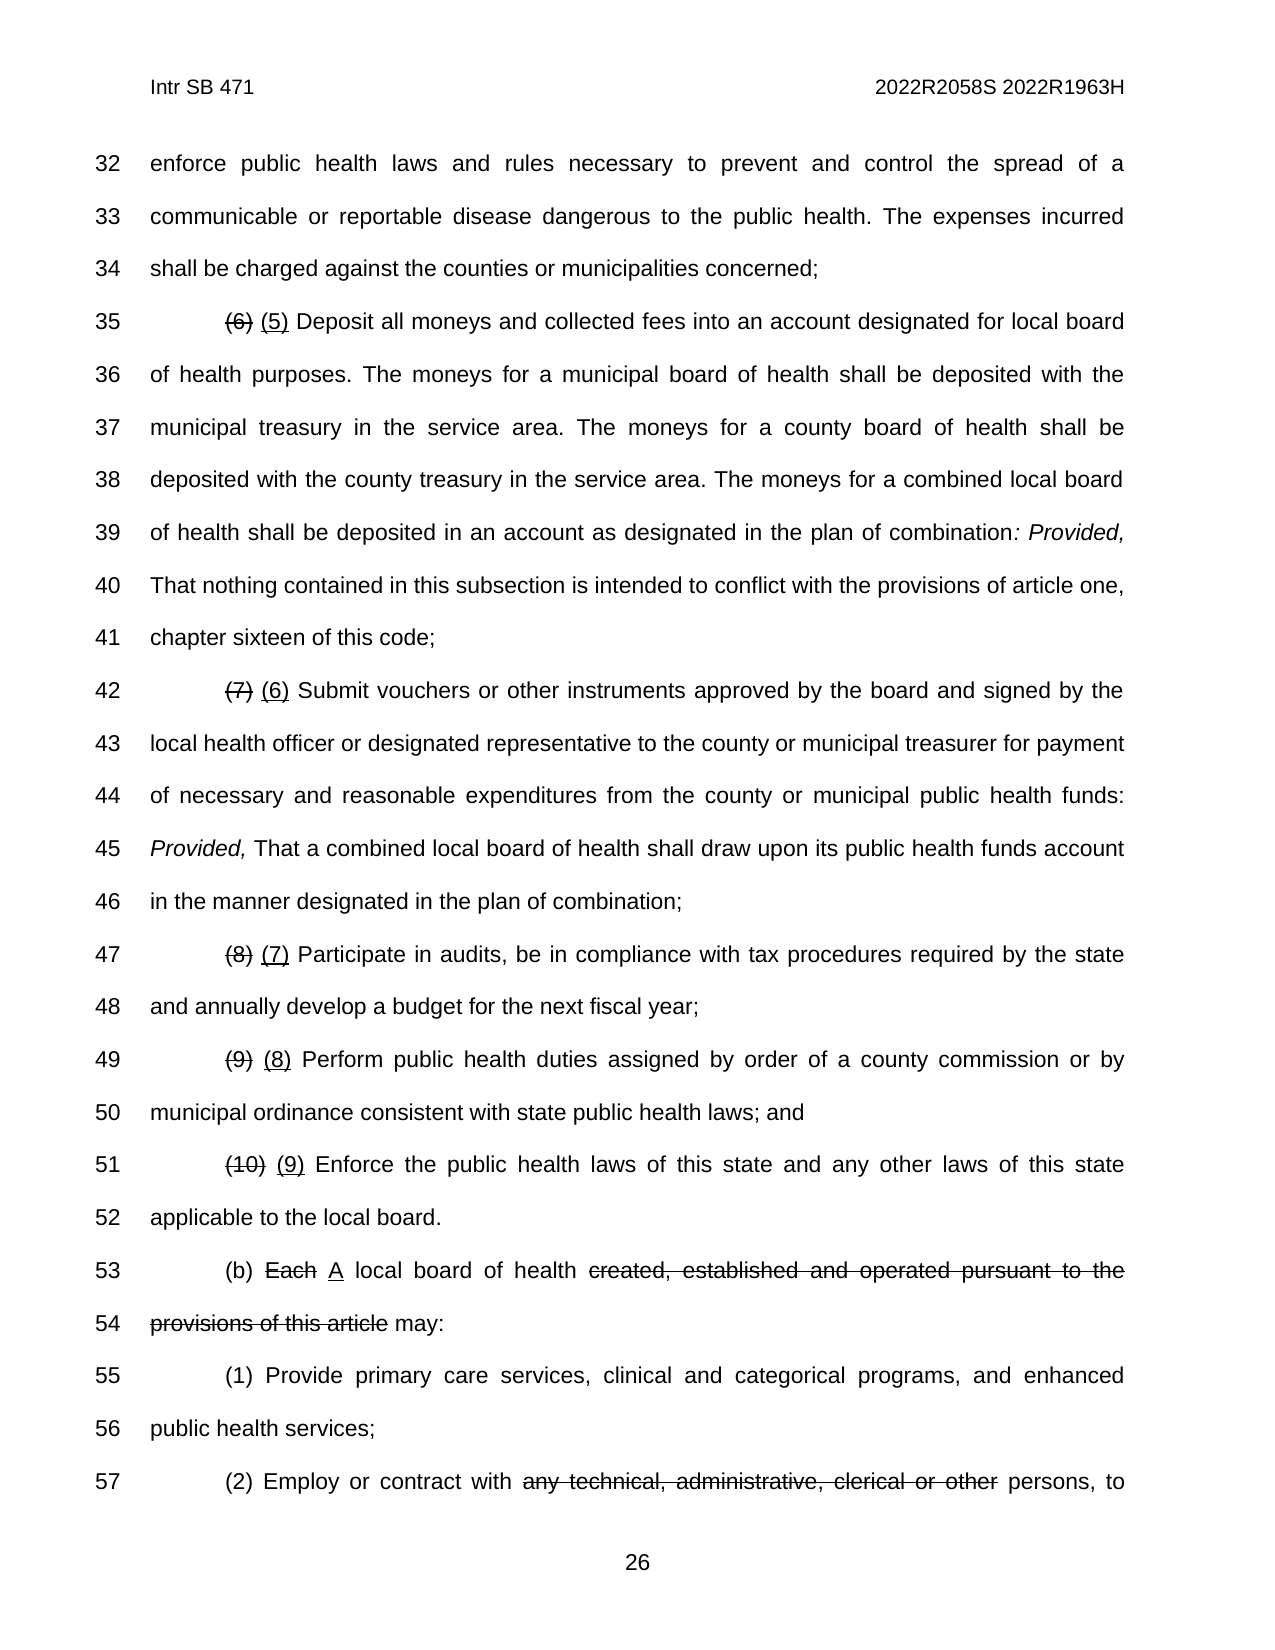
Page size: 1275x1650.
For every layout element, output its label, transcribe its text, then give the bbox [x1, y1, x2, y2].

text (6) (5) Deposit all moneys and collected fees into an account designated for local board of health purposes. The moneys for a municipal board of health shall be deposited with the municipal treasury in the service area. The moneys for a county board of health shall be deposited with the county treasury in the service area. The moneys for a combined local board of health shall be deposited in an account as designated in the plan of combination: Provided, That nothing contained in this subsection is intended to conflict with the provisions of article one, chapter sixteen of this code; [150, 308, 1125, 651]
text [150, 1468, 1125, 1494]
text (8) (7) Participate in audits, be in compliance with tax procedures required by the state and annually develop a budget for the next fiscal year; [150, 941, 1125, 1020]
text (9) (8) Perform public health duties assigned by order of a county commission or by municipal ordinance consistent with state public health laws; and [150, 1046, 1125, 1125]
text (1) Provide primary care services, clinical and categorical programs, and enhanced public health services; [150, 1362, 1125, 1441]
text (b) Each A local board of health created, established and operated pursuant to the provisions of this article may: [150, 1257, 1125, 1336]
text (10) (9) Enforce the public health laws of this state and any other laws of this state applicable to the local board. [150, 1151, 1125, 1231]
text (7) (6) Submit vouchers or other instruments approved by the board and signed by the local health officer or designated representative to the county or municipal treasurer for payment of necessary and reasonable expenditures from the county or municipal public health funds: Provided, That a combined local board of health shall draw upon its public health funds account in the manner designated in the plan of combination; [150, 677, 1125, 914]
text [150, 150, 1125, 282]
